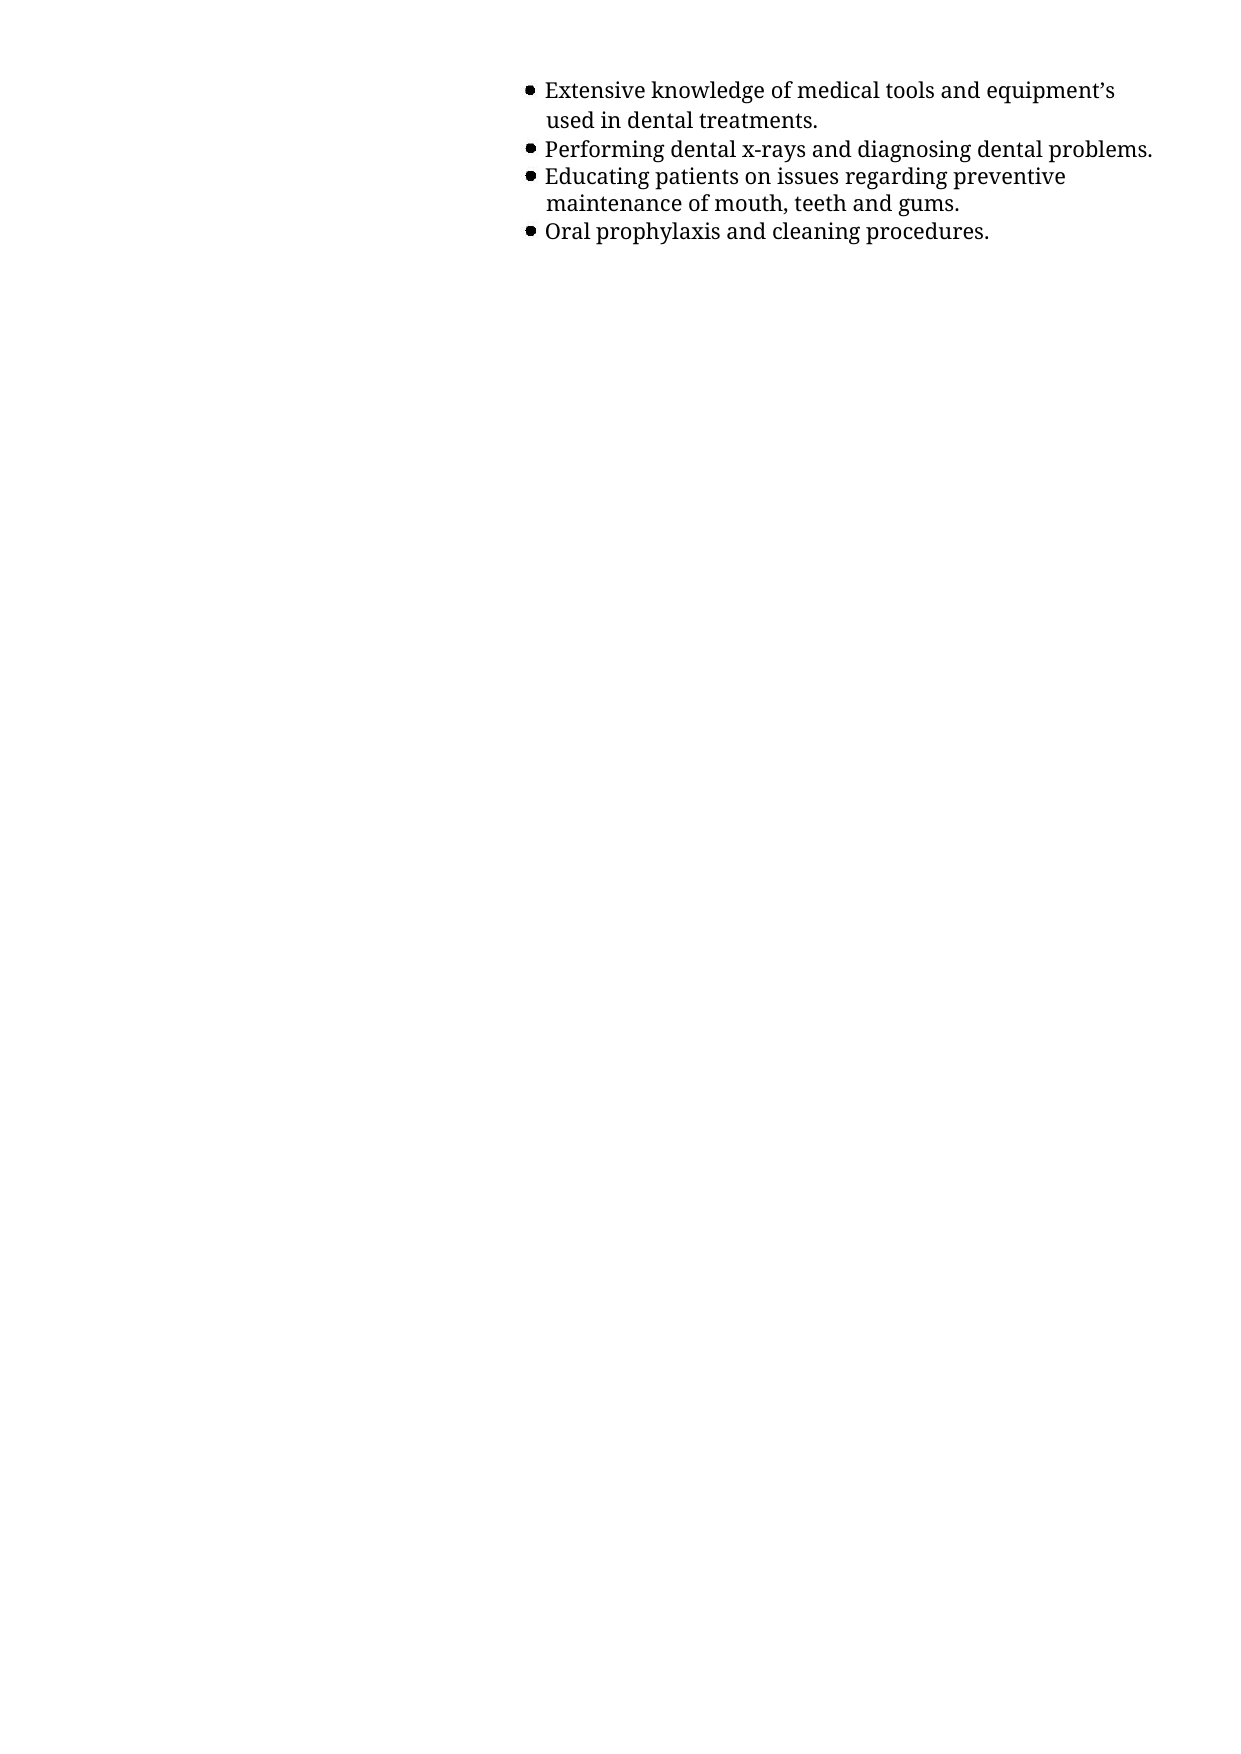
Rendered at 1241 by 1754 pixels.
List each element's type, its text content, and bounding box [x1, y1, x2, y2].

text maintenance of mouth, teeth and gums. [546, 190, 1174, 217]
text Educating patients on issues regarding preventive [521, 162, 1174, 190]
picture [520, 80, 539, 99]
text Extensive knowledge of medical tools and equipment’s used in dental treatments. [521, 76, 1157, 135]
picture [520, 138, 540, 157]
text Performing dental x-rays and diagnosing dental problems. [521, 135, 1174, 162]
text Oral prophylaxis and cleaning procedures. [521, 217, 1174, 245]
picture [520, 166, 540, 185]
picture [520, 220, 540, 240]
